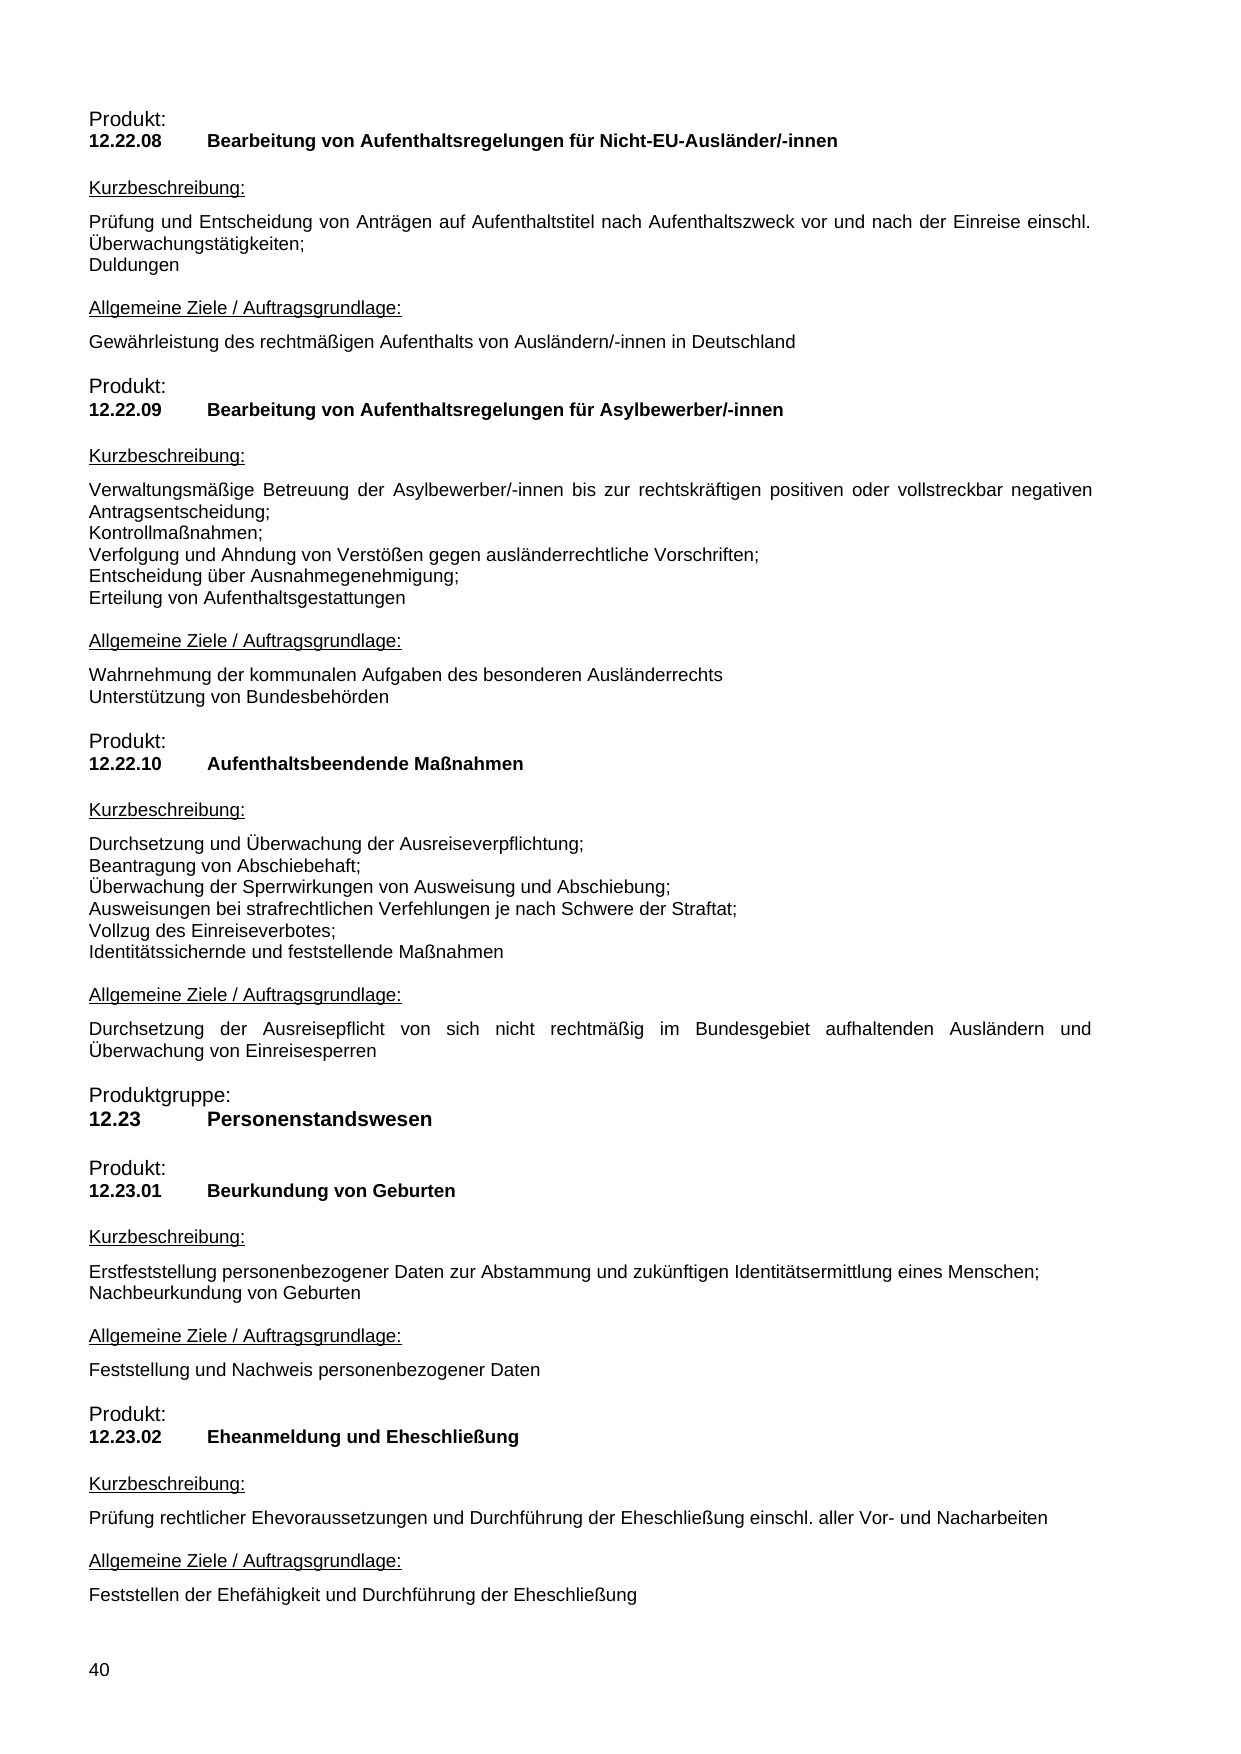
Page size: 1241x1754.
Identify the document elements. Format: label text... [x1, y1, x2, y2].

text Kurzbeschreibung: [89, 1473, 1092, 1494]
text Allgemeine Ziele / Auftragsgrundlage: [89, 297, 1092, 319]
text Produktgruppe: [89, 1083, 1092, 1107]
text Gewährleistung des rechtmäßigen Aufenthalts von Ausländern/-innen in Deutschland [89, 331, 1092, 353]
text Beantragung von Abschiebehaft; [89, 855, 1092, 876]
text Durchsetzung der Ausreisepflicht von sich nicht rechtmäßig im Bundesgebiet aufhaltenden Ausländern und Überwachung von Einreisesperren [89, 1018, 1092, 1061]
text Kurzbeschreibung: [89, 177, 1092, 198]
text Erteilung von Aufenthaltsgestattungen [89, 587, 1092, 608]
text Prüfung rechtlicher Ehevoraussetzungen und Durchführung der Eheschließung einschl. aller Vor- und Nacharbeiten [89, 1507, 1092, 1528]
subtitle 12.22.08 Bearbeitung von Aufenthaltsregelungen für Nicht-EU-Ausländer/-innen [89, 130, 1092, 152]
subtitle 12.22.10 Aufenthaltsbeendende Maßnahmen [89, 753, 1092, 774]
text Produkt: [89, 1402, 1092, 1426]
text Produkt: [89, 374, 1092, 398]
text Prüfung und Entscheidung von Anträgen auf Aufenthaltstitel nach Aufenthaltszweck vor und nach der Einreise einschl. Überwachungstätigkeiten; [89, 211, 1092, 254]
text Produkt: [89, 106, 1092, 130]
text Nachbeurkundung von Geburten [89, 1282, 1092, 1303]
text Entscheidung über Ausnahmegenehmigung; [89, 565, 1092, 587]
text Kontrollmaßnahmen; [89, 522, 1092, 544]
text Duldungen [89, 254, 1092, 276]
text Ausweisungen bei strafrechtlichen Verfehlungen je nach Schwere der Straftat; [89, 898, 1092, 919]
text Kurzbeschreibung: [89, 799, 1092, 821]
text Verwaltungsmäßige Betreuung der Asylbewerber/-innen bis zur rechtskräftigen positiven oder vollstreckbar negativen Antragsentscheidung; [89, 479, 1092, 522]
subtitle 12.22.09 Bearbeitung von Aufenthaltsregelungen für Asylbewerber/-innen [89, 398, 1092, 420]
text Kurzbeschreibung: [89, 445, 1092, 466]
text Durchsetzung und Überwachung der Ausreiseverpflichtung; [89, 833, 1092, 855]
subtitle 12.23 Personenstandswesen [89, 1107, 1092, 1131]
subtitle 12.23.01 Beurkundung von Geburten [89, 1180, 1092, 1201]
text Verfolgung und Ahndung von Verstößen gegen ausländerrechtliche Vorschriften; [89, 544, 1092, 565]
text Kurzbeschreibung: [89, 1226, 1092, 1248]
text Produkt: [89, 729, 1092, 753]
text Überwachung der Sperrwirkungen von Ausweisung und Abschiebung; [89, 876, 1092, 898]
text Produkt: [89, 1156, 1092, 1180]
text Allgemeine Ziele / Auftragsgrundlage: [89, 984, 1092, 1006]
text Vollzug des Einreiseverbotes; [89, 919, 1092, 941]
text Unterstützung von Bundesbehörden [89, 686, 1092, 707]
subtitle 12.23.02 Eheanmeldung und Eheschließung [89, 1426, 1092, 1448]
text Feststellen der Ehefähigkeit und Durchführung der Eheschließung [89, 1584, 1092, 1606]
text Allgemeine Ziele / Auftragsgrundlage: [89, 630, 1092, 651]
text Feststellung und Nachweis personenbezogener Daten [89, 1359, 1092, 1381]
text Allgemeine Ziele / Auftragsgrundlage: [89, 1325, 1092, 1347]
text Allgemeine Ziele / Auftragsgrundlage: [89, 1550, 1092, 1572]
text Erstfeststellung personenbezogener Daten zur Abstammung und zukünftigen Identitätsermittlung eines Menschen; [89, 1260, 1092, 1282]
text Wahrnehmung der kommunalen Aufgaben des besonderen Ausländerrechts [89, 664, 1092, 686]
text Identitätssichernde und feststellende Maßnahmen [89, 941, 1092, 963]
